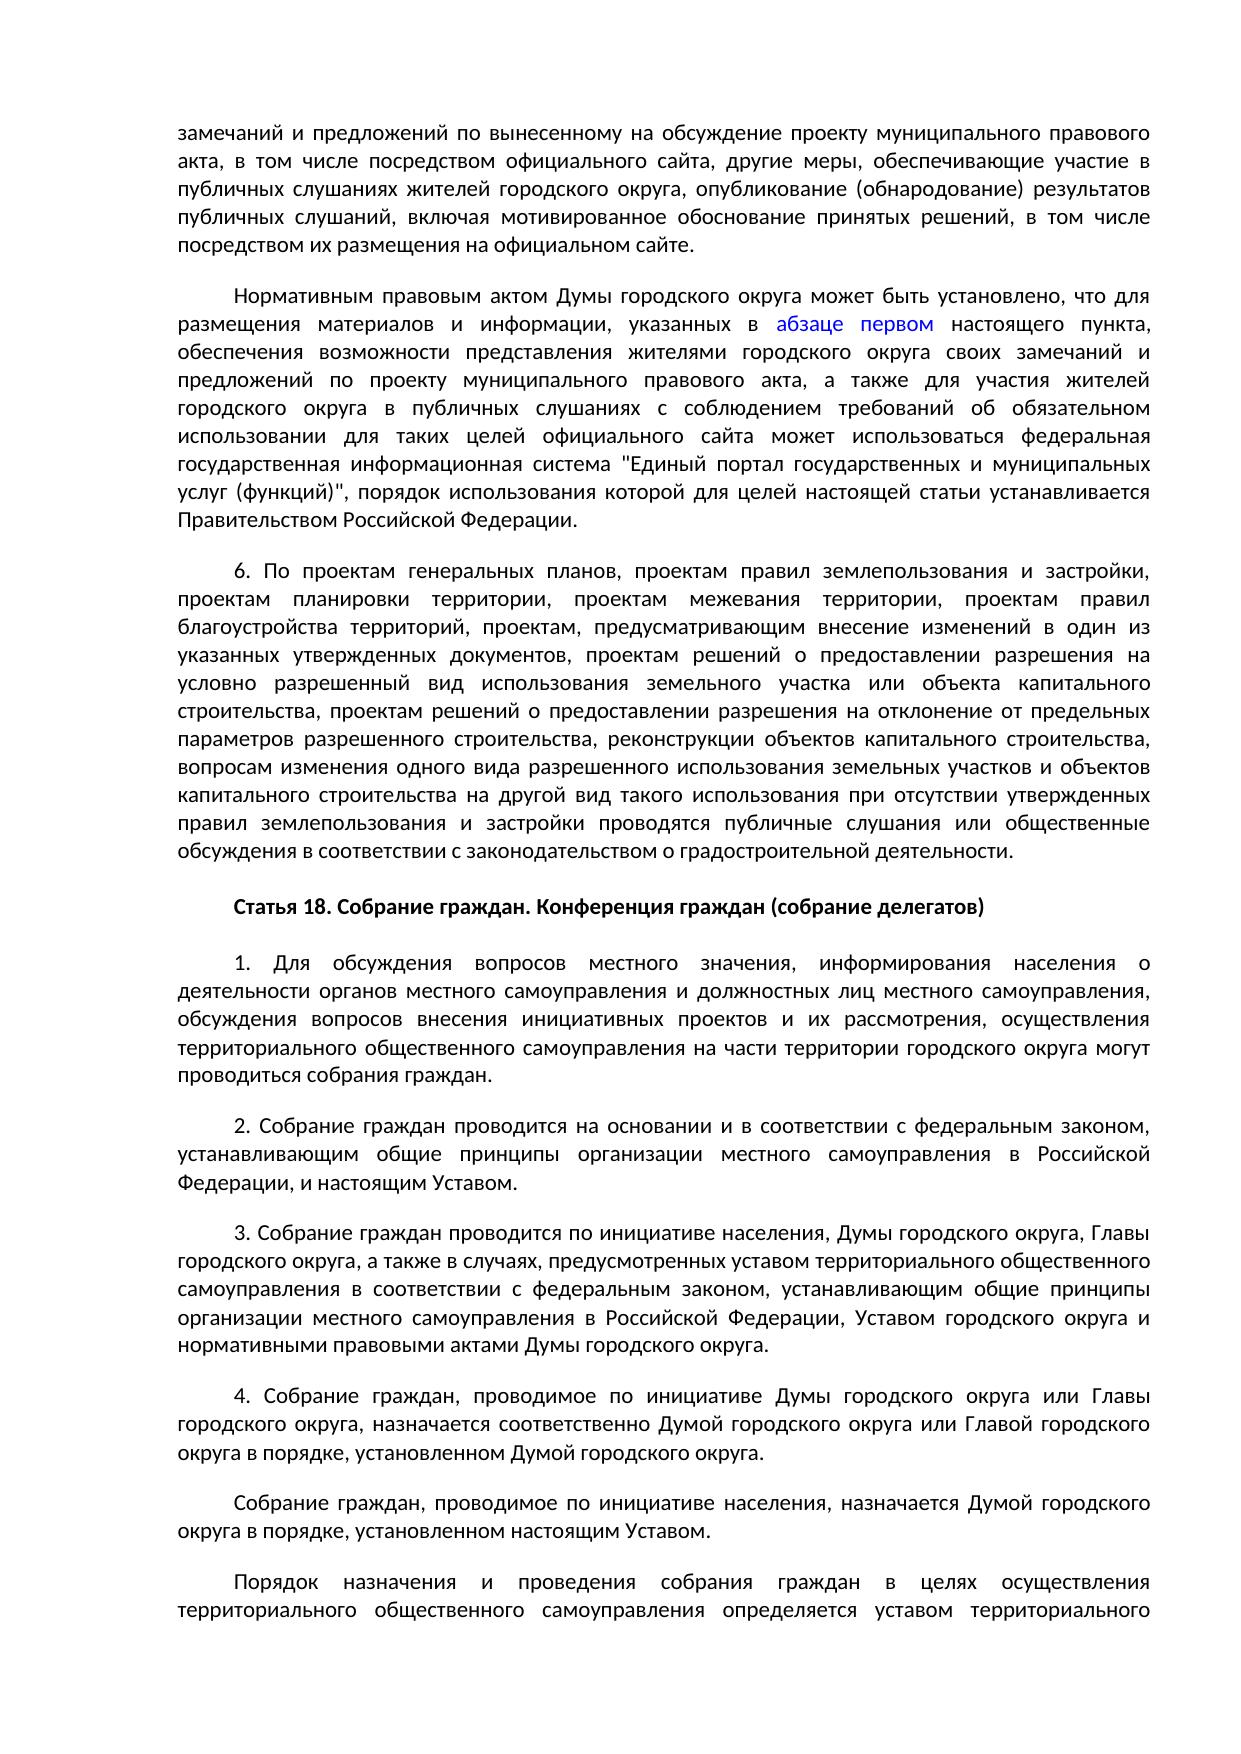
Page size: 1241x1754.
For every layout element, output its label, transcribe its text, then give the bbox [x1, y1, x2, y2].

title Статья 18. Собрание граждан. Конференция граждан (собрание делегатов) [177, 892, 1152, 921]
text Нормативным правовым актом Думы городского округа может быть установлено, что для размещения материалов и информации, указанных в абзаце первом настоящего пункта, обеспечения возможности представления жителями городского округа своих замечаний и предложений по проекту муниципального правового акта, а также для участия жителей городского округа в публичных слушаниях с соблюдением требований об обязательном использовании для таких целей официального сайта может использоваться федеральная государственная информационная система "Единый портал государственных и муниципальных услуг (функций)", порядок использования которой для целей настоящей статьи устанавливается Правительством Российской Федерации. [177, 281, 1152, 533]
text 3. Собрание граждан проводится по инициативе населения, Думы городского округа, Главы городского округа, а также в случаях, предусмотренных уставом территориального общественного самоуправления в соответствии с федеральным законом, устанавливающим общие принципы организации местного самоуправления в Российской Федерации, Уставом городского округа и нормативными правовыми актами Думы городского округа. [177, 1218, 1152, 1359]
text 4. Собрание граждан, проводимое по инициативе Думы городского округа или Главы городского округа, назначается соответственно Думой городского округа или Главой городского округа в порядке, установленном Думой городского округа. [177, 1382, 1152, 1466]
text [177, 118, 1152, 258]
text 6. По проектам генеральных планов, проектам правил землепользования и застройки, проектам планировки территории, проектам межевания территории, проектам правил благоустройства территорий, проектам, предусматривающим внесение изменений в один из указанных утвержденных документов, проектам решений о предоставлении разрешения на условно разрешенный вид использования земельного участка или объекта капитального строительства, проектам решений о предоставлении разрешения на отклонение от предельных параметров разрешенного строительства, реконструкции объектов капитального строительства, вопросам изменения одного вида разрешенного использования земельных участков и объектов капитального строительства на другой вид такого использования при отсутствии утвержденных правил землепользования и застройки проводятся публичные слушания или общественные обсуждения в соответствии с законодательством о градостроительной деятельности. [177, 556, 1152, 864]
text 1. Для обсуждения вопросов местного значения, информирования населения о деятельности органов местного самоуправления и должностных лиц местного самоуправления, обсуждения вопросов внесения инициативных проектов и их рассмотрения, осуществления территориального общественного самоуправления на части территории городского округа могут проводиться собрания граждан. [177, 948, 1152, 1089]
text Собрание граждан, проводимое по инициативе населения, назначается Думой городского округа в порядке, установленном настоящим Уставом. [177, 1488, 1152, 1544]
text 2. Собрание граждан проводится на основании и в соответствии с федеральным законом, устанавливающим общие принципы организации местного самоуправления в Российской Федерации, и настоящим Уставом. [177, 1112, 1152, 1196]
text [177, 1567, 1152, 1623]
